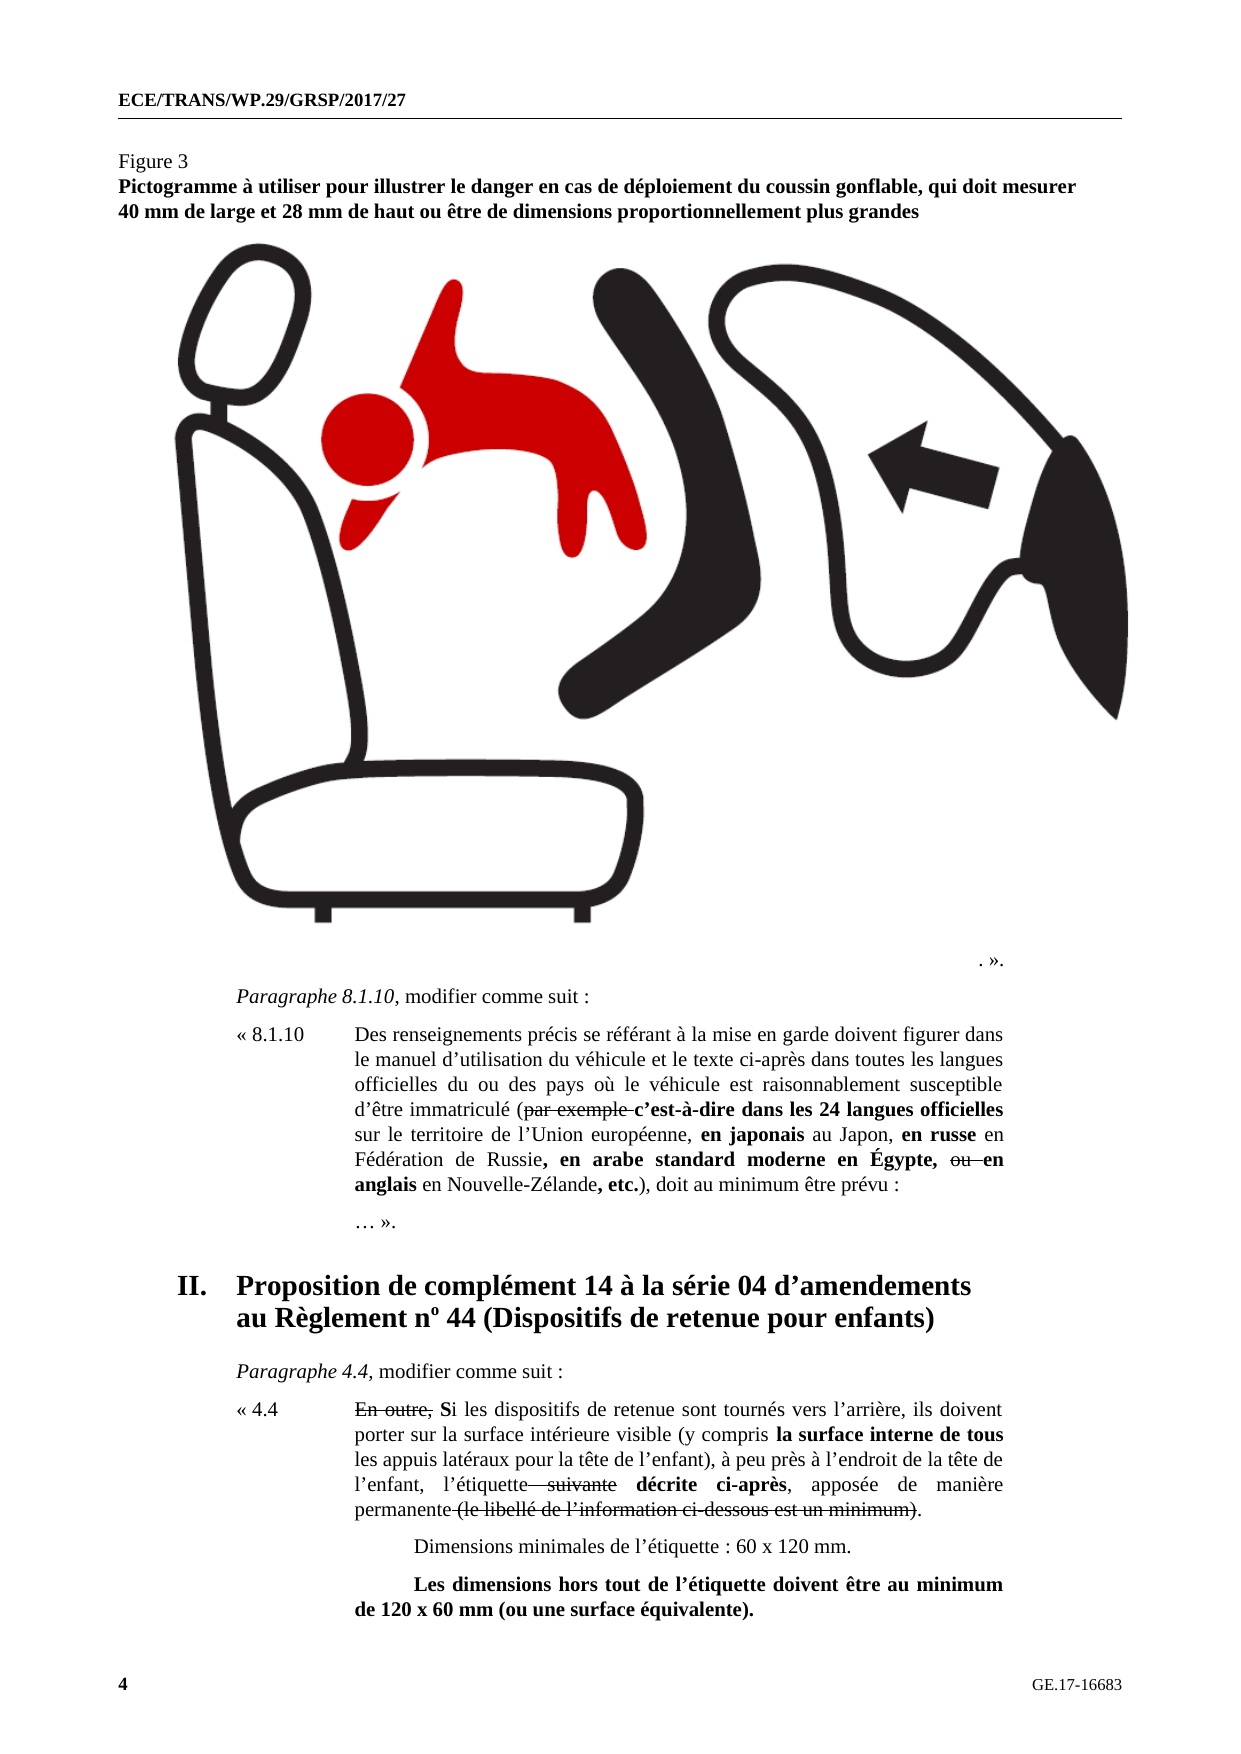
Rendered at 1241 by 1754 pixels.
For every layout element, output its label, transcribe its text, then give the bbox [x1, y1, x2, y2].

text « 8.1.10 Des renseignements précis se référant à la mise en garde doivent figurer dans le manuel d’utilisation du véhicule et le texte ci-après dans toutes les langues officielles du ou des pays où le véhicule est raisonnablement susceptible d’être immatriculé (par exemple c’est-à-dire dans les 24 langues officielles sur le territoire de l’Union européenne, en japonais au Japon, en russe en Fédération de Russie, en arabe standard moderne en Égypte, ou en anglais en Nouvelle-Zélande, etc.), doit au minimum être prévu : [236, 1021, 1004, 1196]
subtitle Figure 3 Pictogramme à utiliser pour illustrer le danger en cas de déploiement du coussin gonflable, qui doit mesurer 40 mm de large et 28 mm de haut ou être de dimensions proportionnellement plus grandes [118, 148, 1122, 223]
text Paragraphe 4.4, modifier comme suit : [236, 1358, 1004, 1383]
text Dimensions minimales de l’étiquette : 60 x 120 mm. [354, 1533, 886, 1558]
picture [162, 235, 1143, 934]
text … ». [354, 1208, 1004, 1233]
text II. Proposition de complément 14 à la série 04 d’amendements au Règlement no 44 (Dispositifs de retenue pour enfants) [118, 1271, 1004, 1333]
text « 4.4 En outre, Si les dispositifs de retenue sont tournés vers l’arrière, ils doivent porter sur la surface intérieure visible (y compris la surface interne de tous les appuis latéraux pour la tête de l’enfant), à peu près à l’endroit de la tête de l’enfant, l’étiquette suivante décrite ci-après, apposée de manière permanente (le libellé de l’information ci-dessous est un minimum). [236, 1396, 1004, 1521]
text Les dimensions hors tout de l’étiquette doivent être au minimum de 120 x 60 mm (ou une surface équivalente). [354, 1571, 1004, 1621]
text . ». [236, 946, 1004, 971]
text Paragraphe 8.1.10, modifier comme suit : [236, 983, 1004, 1008]
